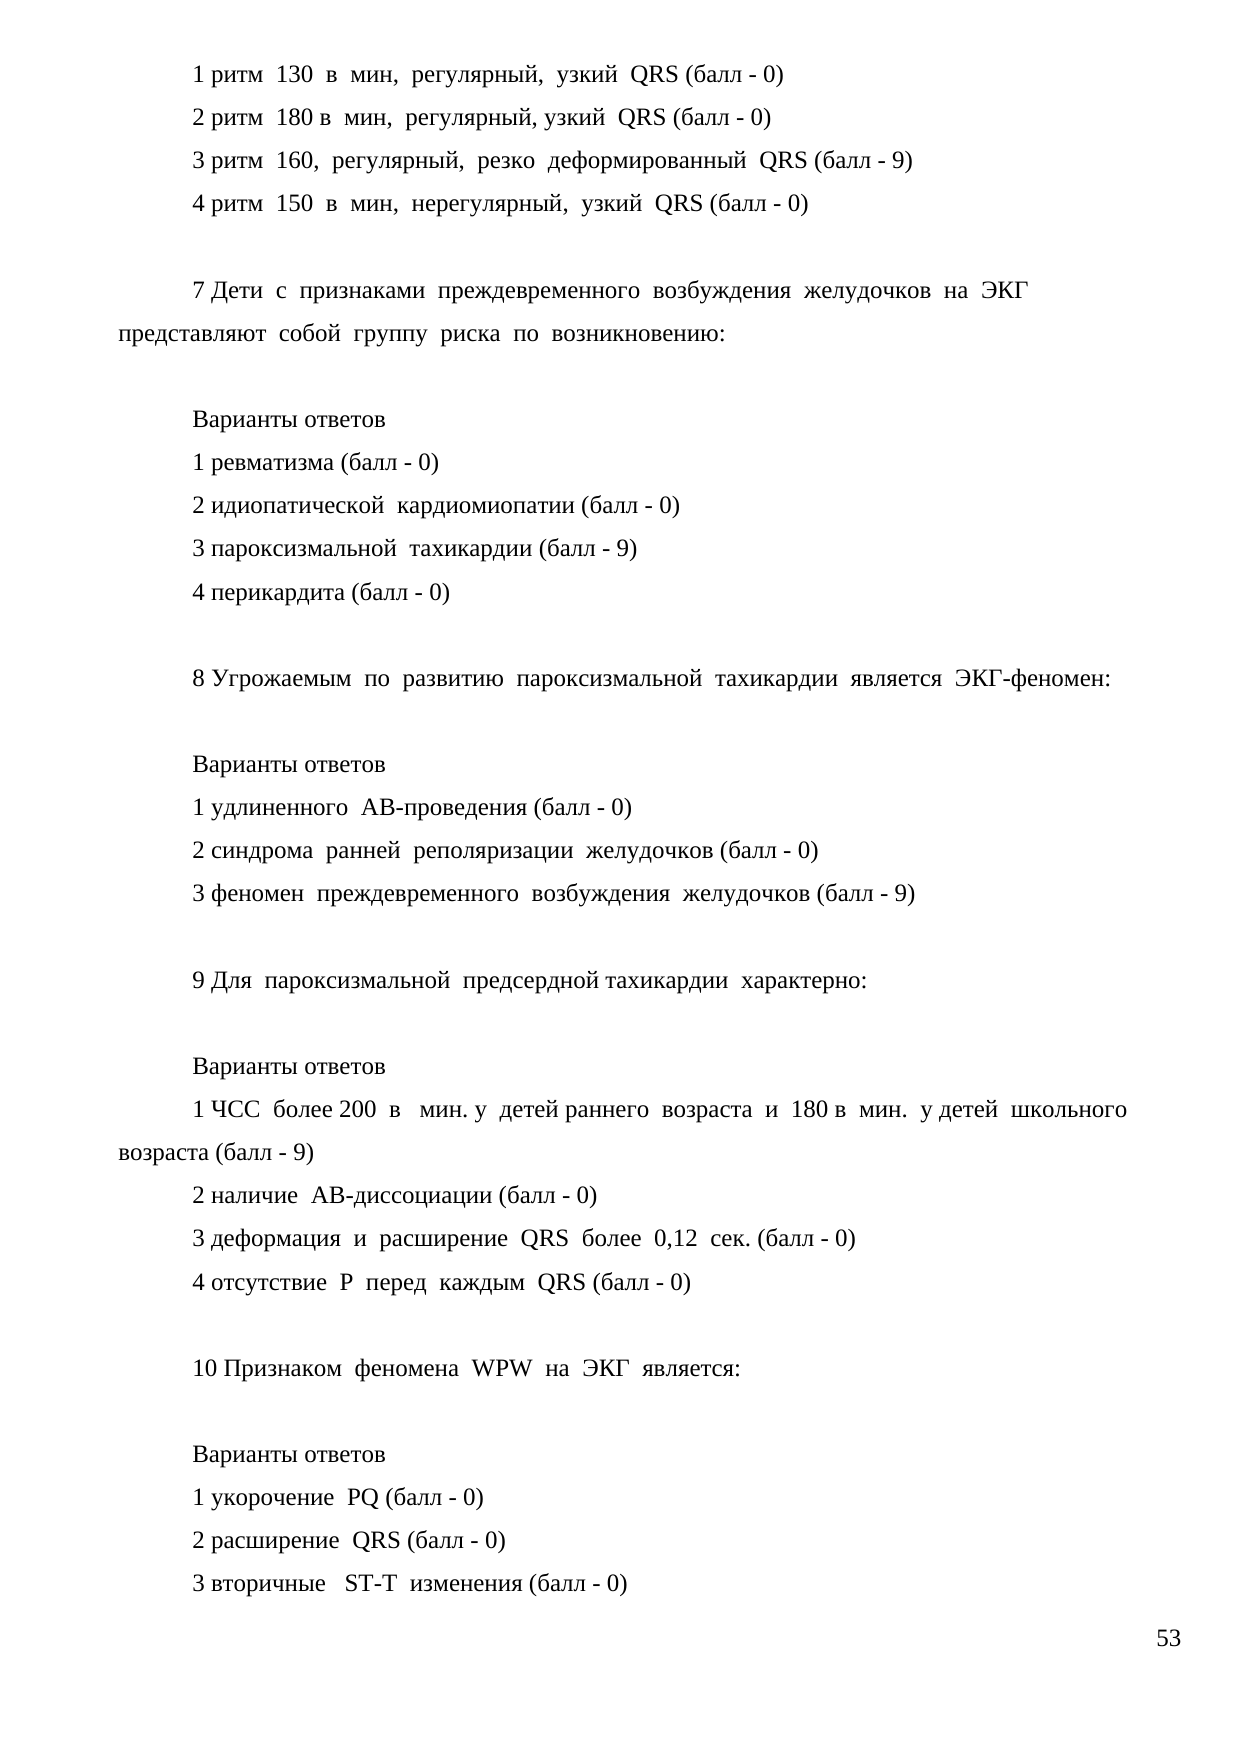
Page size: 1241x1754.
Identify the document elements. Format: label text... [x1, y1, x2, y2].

text 1 ЧСС более 200 в мин. у детей раннего возраста и 180 в мин. у детей школьного возраста (балл - 9) [118, 1094, 1181, 1166]
text 9 Для пароксизмальной предсердной тахикардии характерно: [118, 965, 1181, 993]
text 3 пароксизмальной тахикардии (балл - 9) [118, 533, 1181, 562]
text 3 деформация и расширение QRS более 0,12 сек. (балл - 0) [118, 1223, 1181, 1252]
text 3 феномен преждевременного возбуждения желудочков (балл - 9) [118, 878, 1181, 907]
text 2 расширение QRS (балл - 0) [118, 1525, 1181, 1554]
text 7 Дети с признаками преждевременного возбуждения желудочков на ЭКГ представляют собой группу риска по возникновению: [118, 275, 1181, 347]
text 2 ритм 180 в мин, регулярный, узкий QRS (балл - 0) [118, 102, 1181, 131]
text 8 Угрожаемым по развитию пароксизмальной тахикардии является ЭКГ-феномен: [118, 663, 1181, 692]
text 10 Признаком феномена WPW на ЭКГ является: [118, 1353, 1181, 1382]
text Варианты ответов [118, 1439, 1181, 1468]
text Варианты ответов [118, 404, 1181, 433]
text 3 вторичные ST-T изменения (балл - 0) [118, 1568, 1181, 1597]
text 2 наличие АВ-диссоциации (балл - 0) [118, 1180, 1181, 1209]
text 3 ритм 160, регулярный, резко деформированный QRS (балл - 9) [118, 145, 1181, 174]
text 4 отсутствие Р перед каждым QRS (балл - 0) [118, 1267, 1181, 1295]
text 1 удлиненного АВ-проведения (балл - 0) [118, 792, 1181, 821]
text 2 синдрома ранней реполяризации желудочков (балл - 0) [118, 835, 1181, 864]
text 1 укорочение PQ (балл - 0) [118, 1482, 1181, 1511]
text Варианты ответов [118, 749, 1181, 778]
text 1 ревматизма (балл - 0) [118, 447, 1181, 476]
text Варианты ответов [118, 1051, 1181, 1080]
text 2 идиопатической кардиомиопатии (балл - 0) [118, 490, 1181, 519]
text 4 перикардита (балл - 0) [118, 577, 1181, 605]
text 1 ритм 130 в мин, регулярный, узкий QRS (балл - 0) [118, 59, 1181, 88]
text 4 ритм 150 в мин, нерегулярный, узкий QRS (балл - 0) [118, 188, 1181, 217]
